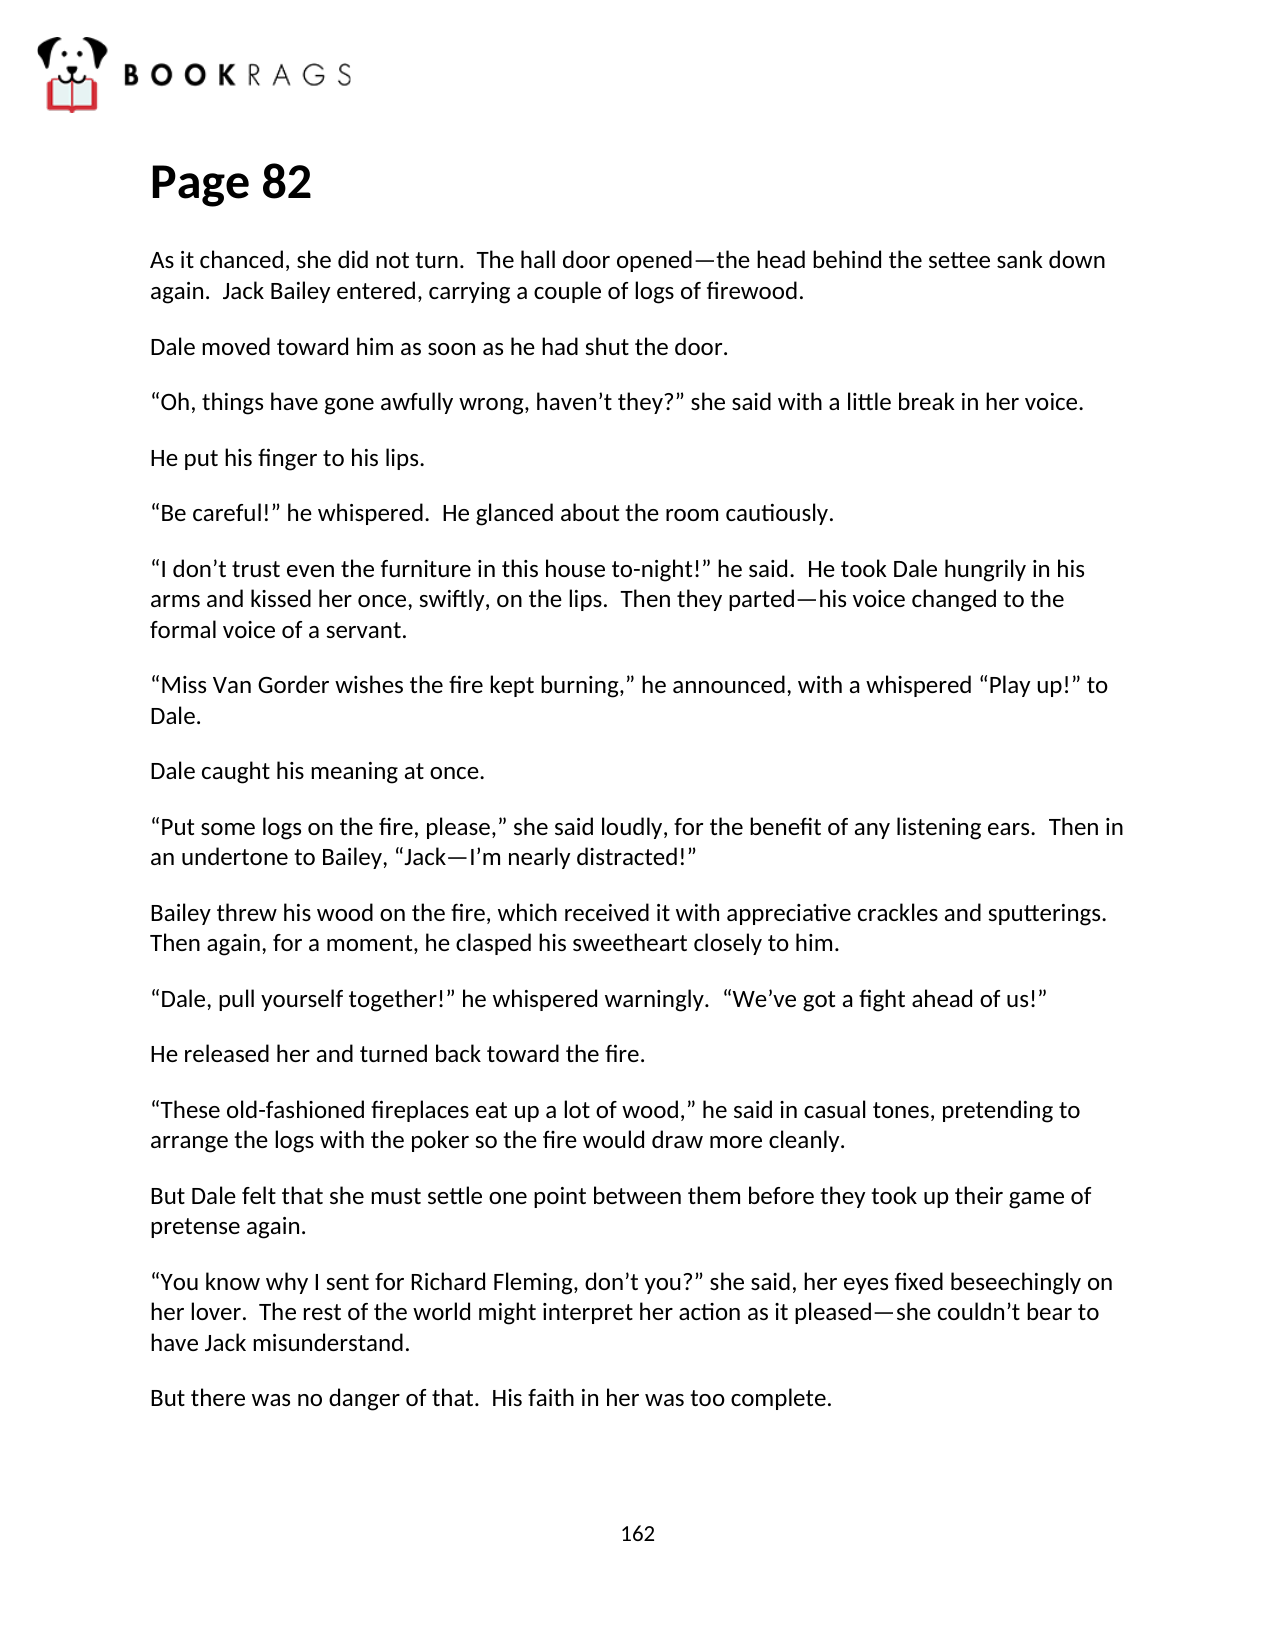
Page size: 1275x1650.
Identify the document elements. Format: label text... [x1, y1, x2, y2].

text “You know why I sent for Richard Fleming, don’t you?” she said, her eyes fixed beseechingly on her lover. The rest of the world might interpret her action as it pleased—­she couldn’t bear to have Jack misunderstand. [150, 1266, 1125, 1358]
text But there was no danger of that. His faith in her was too complete. [150, 1383, 1125, 1413]
text “These old-fashioned fireplaces eat up a lot of wood,” he said in casual tones, pretending to arrange the logs with the poker so the fire would draw more cleanly. [150, 1094, 1125, 1155]
text As it chanced, she did not turn. The hall door opened—­the head behind the settee sank down again. Jack Bailey entered, carrying a couple of logs of firewood. [150, 244, 1125, 306]
text Dale caught his meaning at once. [150, 755, 1125, 786]
text He released her and turned back toward the fire. [150, 1038, 1125, 1069]
text “Put some logs on the fire, please,” she said loudly, for the benefit of any listening ears. Then in an undertone to Bailey, “Jack—­I’m nearly distracted!” [150, 811, 1125, 872]
text He put his finger to his lips. [150, 442, 1125, 472]
picture [37, 37, 351, 113]
text “Miss Van Gorder wishes the fire kept burning,” he announced, with a whispered “Play up!” to Dale. [150, 669, 1125, 730]
text “Be careful!” he whispered. He glanced about the room cautiously. [150, 497, 1125, 528]
text “Oh, things have gone awfully wrong, haven’t they?” she said with a little break in her voice. [150, 386, 1125, 417]
text Page 82 [150, 150, 1125, 211]
text Dale moved toward him as soon as he had shut the door. [150, 331, 1125, 361]
text “Dale, pull yourself together!” he whispered warningly. “We’ve got a fight ahead of us!” [150, 983, 1125, 1013]
text Bailey threw his wood on the fire, which received it with appreciative crackles and sputterings. Then again, for a moment, he clasped his sweetheart closely to him. [150, 897, 1125, 958]
text “I don’t trust even the furniture in this house to-night!” he said. He took Dale hungrily in his arms and kissed her once, swiftly, on the lips. Then they parted—­his voice changed to the formal voice of a servant. [150, 553, 1125, 644]
text But Dale felt that she must settle one point between them before they took up their game of pretense again. [150, 1180, 1125, 1241]
